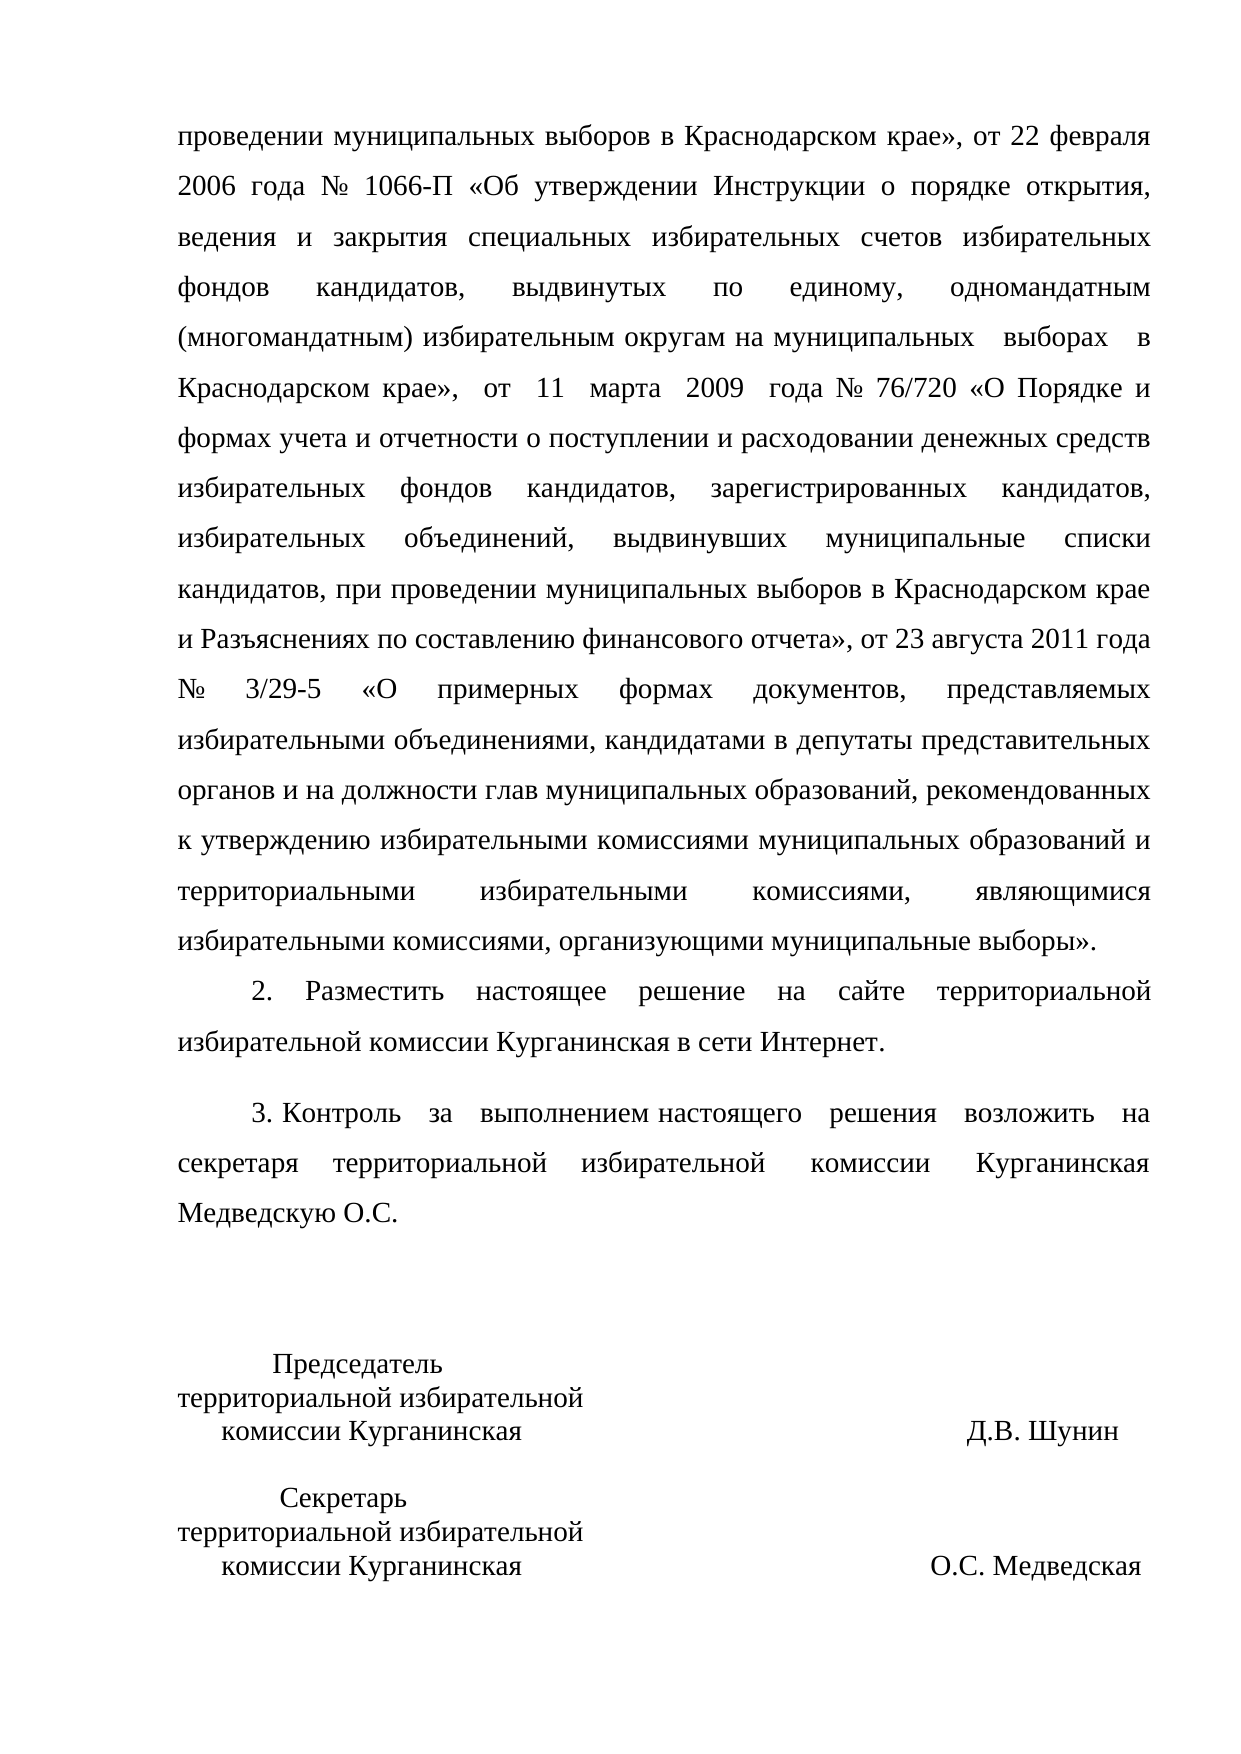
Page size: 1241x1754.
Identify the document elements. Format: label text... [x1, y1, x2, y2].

text 3. Контроль за выполнением настоящего решения возложить на секретаря территориальной избирательной комиссии Курганинская Медведскую О.С. [177, 1095, 1152, 1229]
text территориальной избирательной [177, 1514, 1152, 1548]
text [177, 118, 1152, 957]
text территориальной избирательной [177, 1380, 1152, 1413]
text комиссии Курганинская О.С. Медведская [177, 1548, 1152, 1581]
text Председатель [177, 1346, 1152, 1380]
text Секретарь [177, 1481, 1152, 1514]
text 2. Разместить настоящее решение на сайте территориальной избирательной комиссии Курганинская в сети Интернет. [177, 973, 1152, 1057]
text комиссии Курганинская Д.В. Шунин [177, 1413, 1152, 1447]
